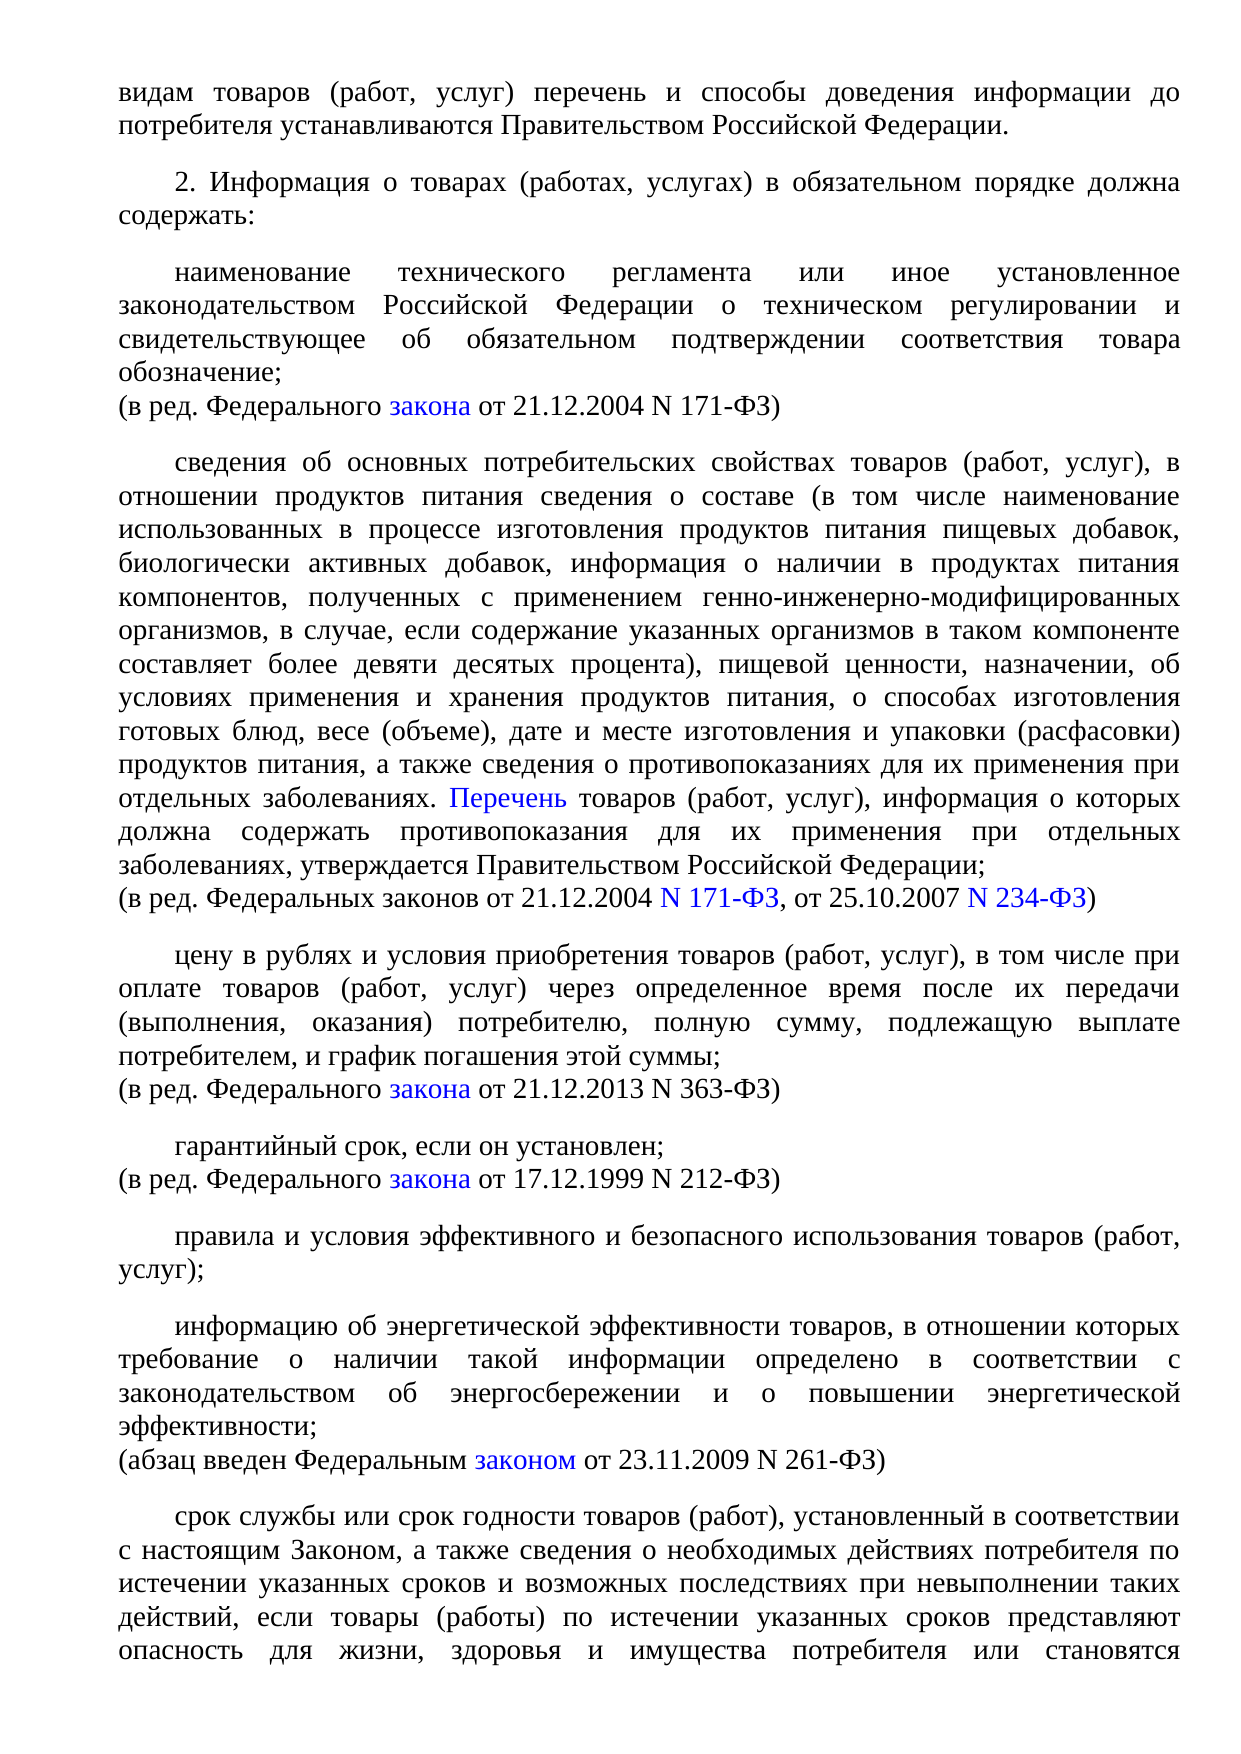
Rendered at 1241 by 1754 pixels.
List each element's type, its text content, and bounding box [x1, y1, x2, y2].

text правила и условия эффективного и безопасного использования товаров (работ, услуг); [118, 1218, 1181, 1285]
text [118, 74, 1181, 141]
text информацию об энергетической эффективности товаров, в отношении которых требование о наличии такой информации определено в соответствии с законодательством об энергосбережении и о повышении энергетической эффективности; [118, 1308, 1181, 1442]
text гарантийный срок, если он установлен; [118, 1128, 1181, 1161]
text (в ред. Федеральных законов от 21.12.2004 N 171-ФЗ, от 25.10.2007 N 234-ФЗ) [118, 881, 1181, 914]
text (абзац введен Федеральным законом от 23.11.2009 N 261-ФЗ) [118, 1442, 1181, 1475]
text (в ред. Федерального закона от 17.12.1999 N 212-ФЗ) [118, 1161, 1181, 1195]
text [118, 1498, 1181, 1666]
text цену в рублях и условия приобретения товаров (работ, услуг), в том числе при оплате товаров (работ, услуг) через определенное время после их передачи (выполнения, оказания) потребителю, полную сумму, подлежащую выплате потребителем, и график погашения этой суммы; [118, 937, 1181, 1071]
text наименование технического регламента или иное установленное законодательством Российской Федерации о техническом регулировании и свидетельствующее об обязательном подтверждении соответствия товара обозначение; [118, 254, 1181, 388]
text сведения об основных потребительских свойствах товаров (работ, услуг), в отношении продуктов питания сведения о составе (в том числе наименование использованных в процессе изготовления продуктов питания пищевых добавок, биологически активных добавок, информация о наличии в продуктах питания компонентов, полученных с применением генно-инженерно-модифицированных организмов, в случае, если содержание указанных организмов в таком компоненте составляет более девяти десятых процента), пищевой ценности, назначении, об условиях применения и хранения продуктов питания, о способах изготовления готовых блюд, весе (объеме), дате и месте изготовления и упаковки (расфасовки) продуктов питания, а также сведения о противопоказаниях для их применения при отдельных заболеваниях. Перечень товаров (работ, услуг), информация о которых должна содержать противопоказания для их применения при отдельных заболеваниях, утверждается Правительством Российской Федерации; [118, 444, 1181, 881]
text (в ред. Федерального закона от 21.12.2013 N 363-ФЗ) [118, 1071, 1181, 1105]
text 2. Информация о товарах (работах, услугах) в обязательном порядке должна содержать: [118, 164, 1181, 231]
text (в ред. Федерального закона от 21.12.2004 N 171-ФЗ) [118, 388, 1181, 422]
